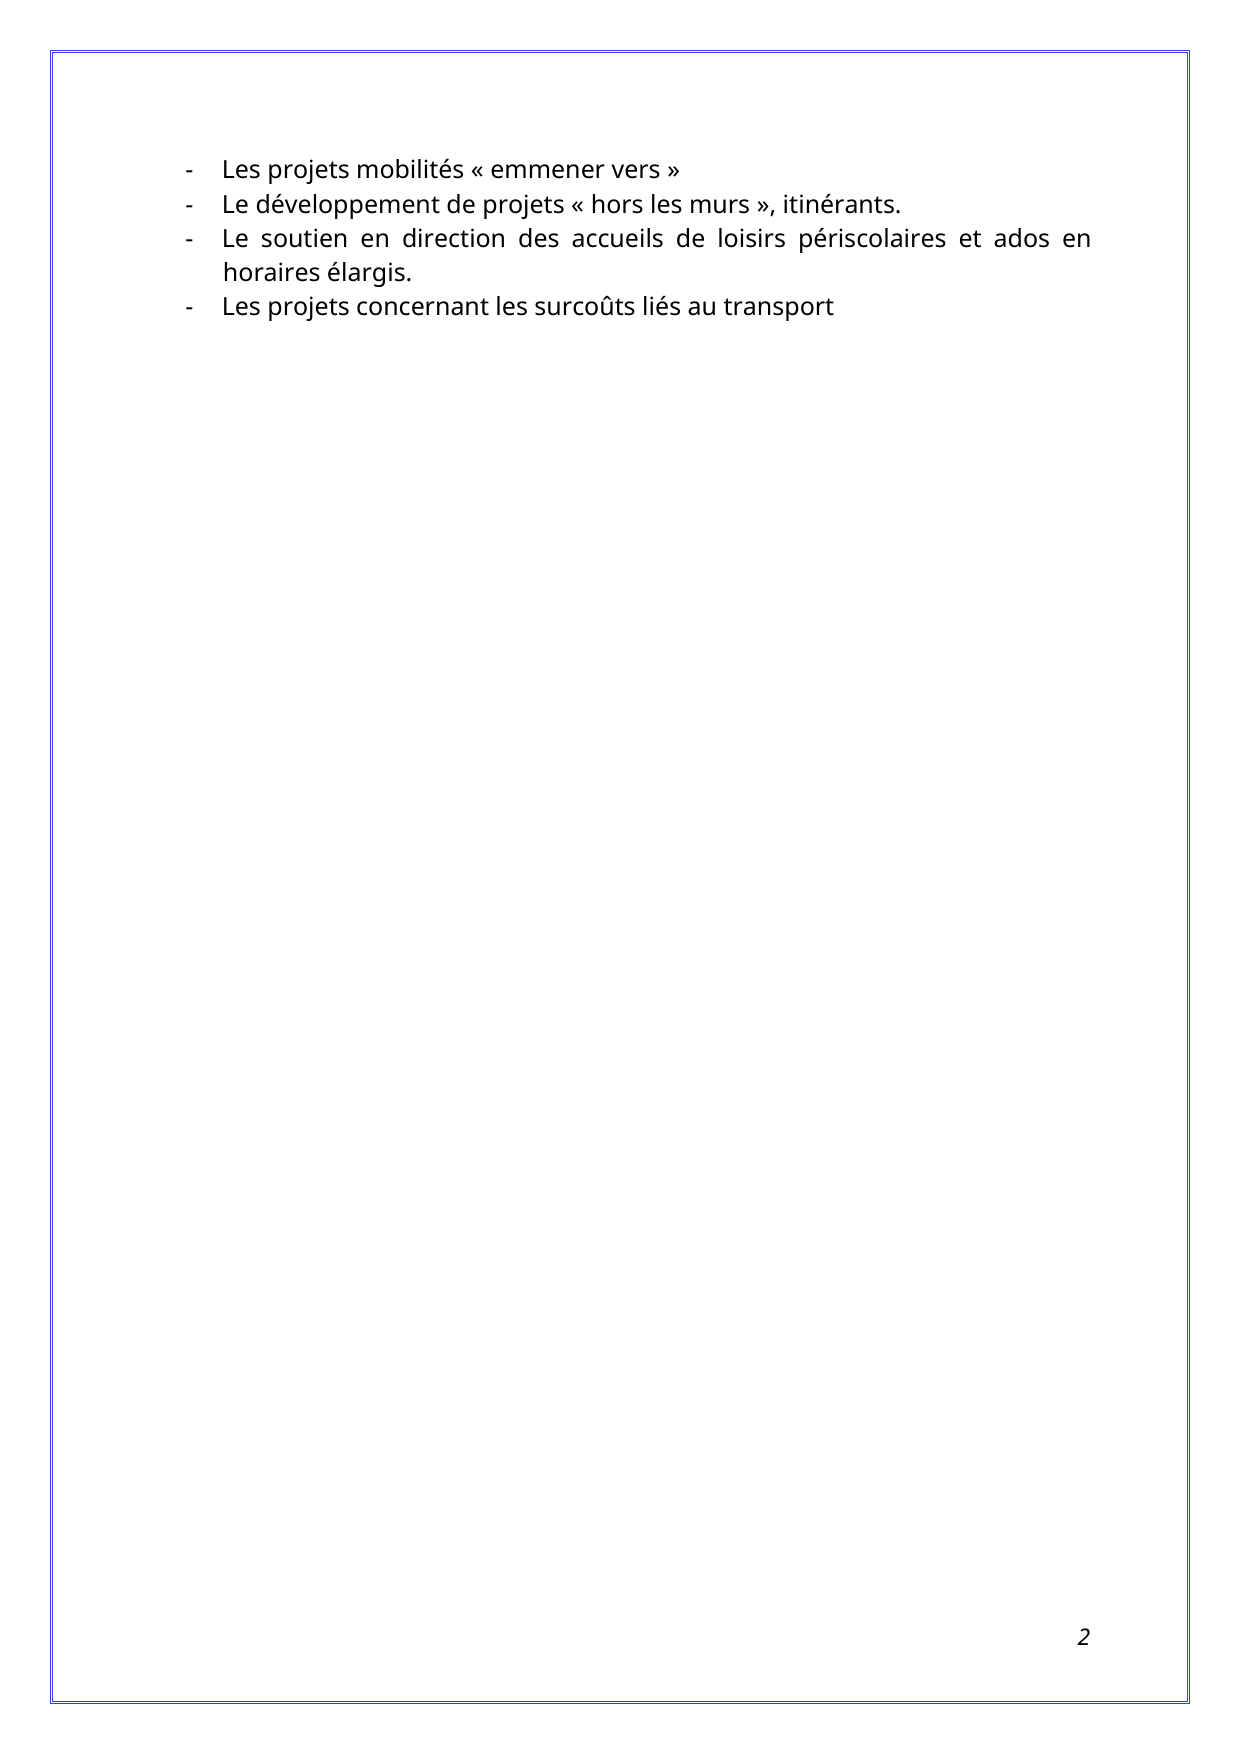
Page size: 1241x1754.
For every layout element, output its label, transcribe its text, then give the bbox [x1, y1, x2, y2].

list Les projets concernant les surcoûts liés au transport [185, 288, 1092, 322]
list Le soutien en direction des accueils de loisirs périscolaires et ados en horaires élargis. [185, 220, 1092, 288]
list Les projets mobilités « emmener vers » [185, 152, 1092, 186]
list Le développement de projets « hors les murs », itinérants. [185, 186, 1092, 220]
